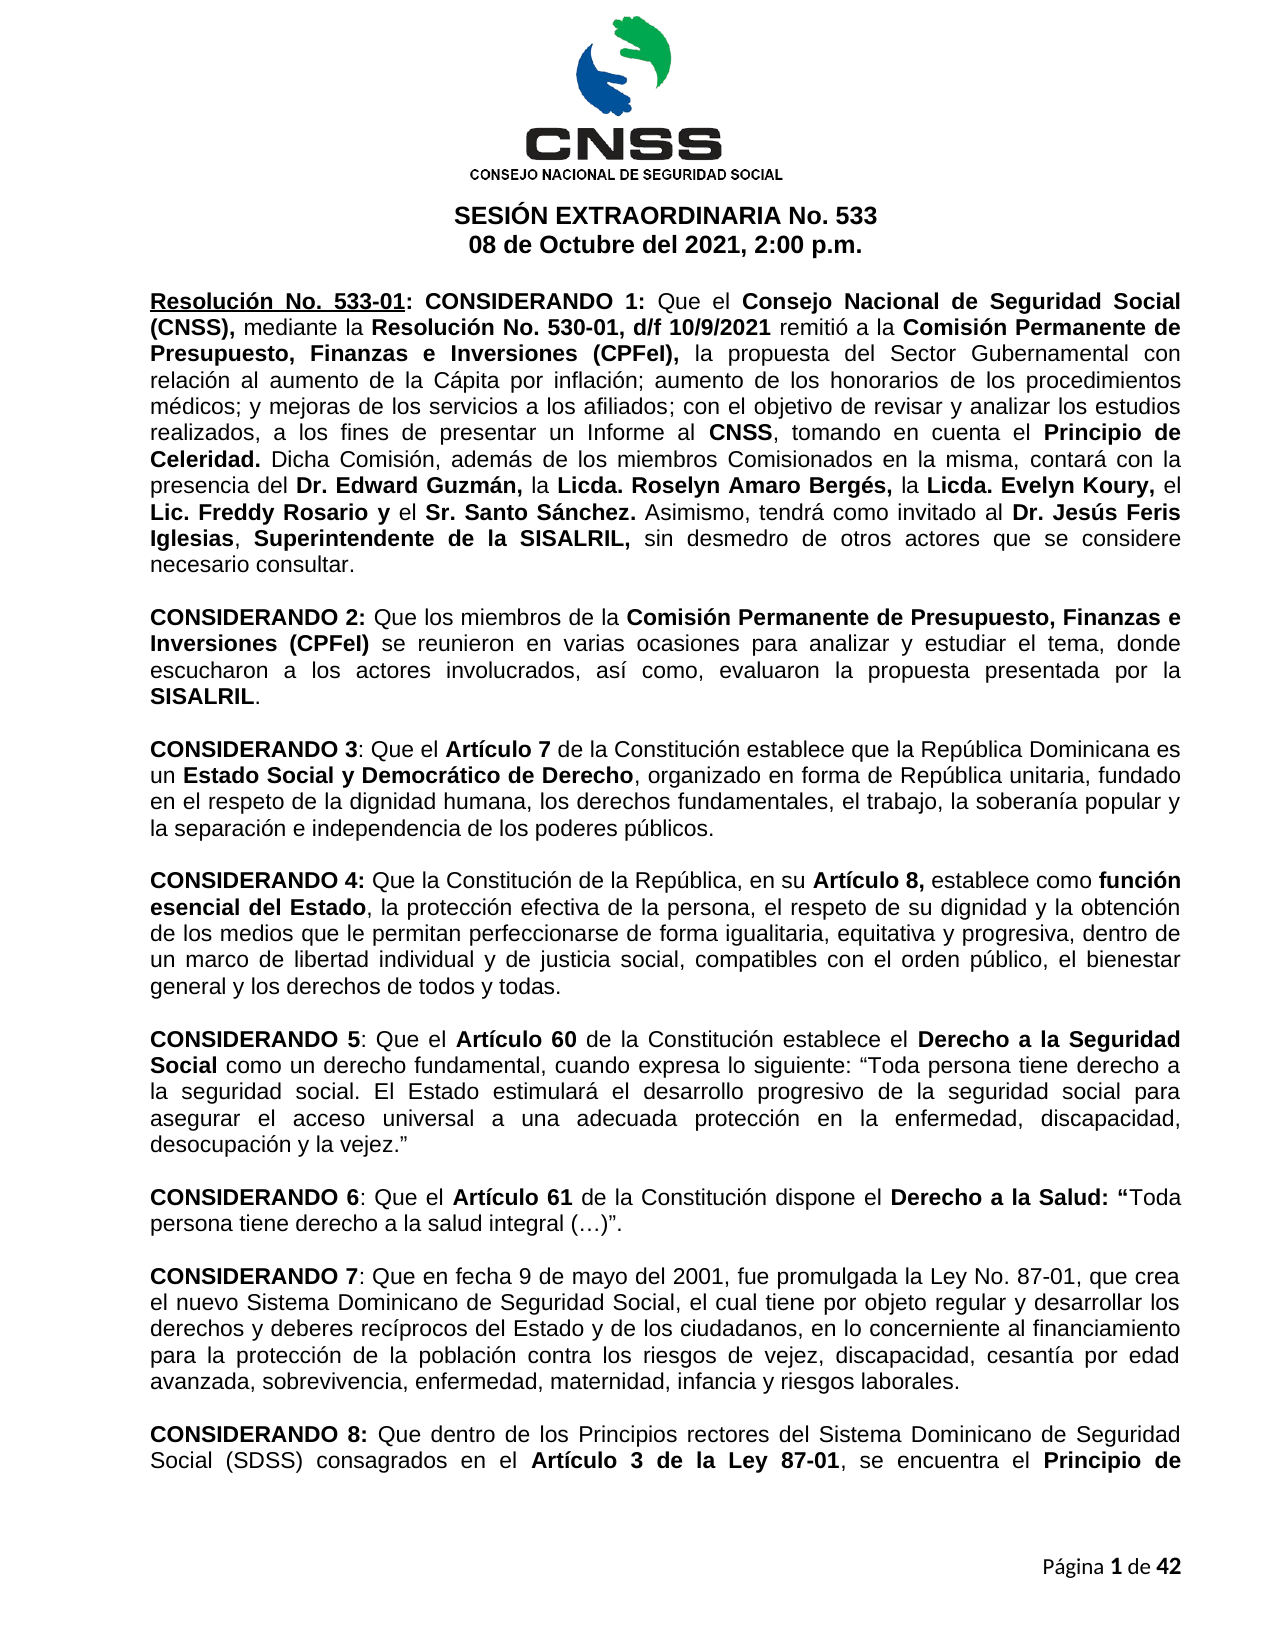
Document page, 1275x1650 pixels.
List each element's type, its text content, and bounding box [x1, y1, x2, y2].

text CONSIDERANDO 5: Que el Artículo 60 de la Constitución establece el Derecho a la Seguridad Social como un derecho fundamental, cuando expresa lo siguiente: “Toda persona tiene derecho a la seguridad social. El Estado estimulará el desarrollo progresivo de la seguridad social para asegurar el acceso universal a una adecuada protección en la enfermedad, discapacidad, desocupación y la vejez.” [150, 1026, 1181, 1157]
text Resolución No. 533-01: CONSIDERANDO 1: Que el Consejo Nacional de Seguridad Social (CNSS), mediante la Resolución No. 530-01, d/f 10/9/2021 remitió a la Comisión Permanente de Presupuesto, Finanzas e Inversiones (CPFeI), la propuesta del Sector Gubernamental con relación al aumento de la Cápita por inflación; aumento de los honorarios de los procedimientos médicos; y mejoras de los servicios a los afiliados; con el objetivo de revisar y analizar los estudios realizados, a los fines de presentar un Informe al CNSS, tomando en cuenta el Principio de Celeridad. Dicha Comisión, además de los miembros Comisionados en la misma, contará con la presencia del Dr. Edward Guzmán, la Licda. Roselyn Amaro Bergés, la Licda. Evelyn Koury, el Lic. Freddy Rosario y el Sr. Santo Sánchez. Asimismo, tendrá como invitado al Dr. Jesús Feris Iglesias, Superintendente de la SISALRIL, sin desmedro de otros actores que se considere necesario consultar. [150, 288, 1181, 577]
text CONSIDERANDO 4: Que la Constitución de la República, en su Artículo 8, establece como función esencial del Estado, la protección efectiva de la persona, el respeto de su dignidad y la obtención de los medios que le permitan perfeccionarse de forma igualitaria, equitativa y progresiva, dentro de un marco de libertad individual y de justicia social, compatibles con el orden público, el bienestar general y los derechos de todos y todas. [150, 867, 1181, 999]
text 08 de Octubre del 2021, 2:00 p.m. [150, 230, 1181, 259]
picture [460, 1, 791, 199]
text CONSIDERANDO 6: Que el Artículo 61 de la Constitución dispone el Derecho a la Salud: “Toda persona tiene derecho a la salud integral (…)”. [150, 1184, 1181, 1236]
text CONSIDERANDO 3: Que el Artículo 7 de la Constitución establece que la República Dominicana es un Estado Social y Democrático de Derecho, organizado en forma de República unitaria, fundado en el respeto de la dignidad humana, los derechos fundamentales, el trabajo, la soberanía popular y la separación e independencia de los poderes públicos. [150, 736, 1181, 841]
text CONSIDERANDO 7: Que en fecha 9 de mayo del 2001, fue promulgada la Ley No. 87-01, que crea el nuevo Sistema Dominicano de Seguridad Social, el cual tiene por objeto regular y desarrollar los derechos y deberes recíprocos del Estado y de los ciudadanos, en lo concerniente al financiamiento para la protección de la población contra los riesgos de vejez, discapacidad, cesantía por edad avanzada, sobrevivencia, enfermedad, maternidad, infancia y riesgos laborales. [150, 1263, 1181, 1394]
text CONSIDERANDO 2: Que los miembros de la Comisión Permanente de Presupuesto, Finanzas e Inversiones (CPFeI) se reunieron en varias ocasiones para analizar y estudiar el tema, donde escucharon a los actores involucrados, así como, evaluaron la propuesta presentada por la SISALRIL. [150, 604, 1181, 709]
text SESIÓN EXTRAORDINARIA No. 533 [150, 201, 1181, 230]
